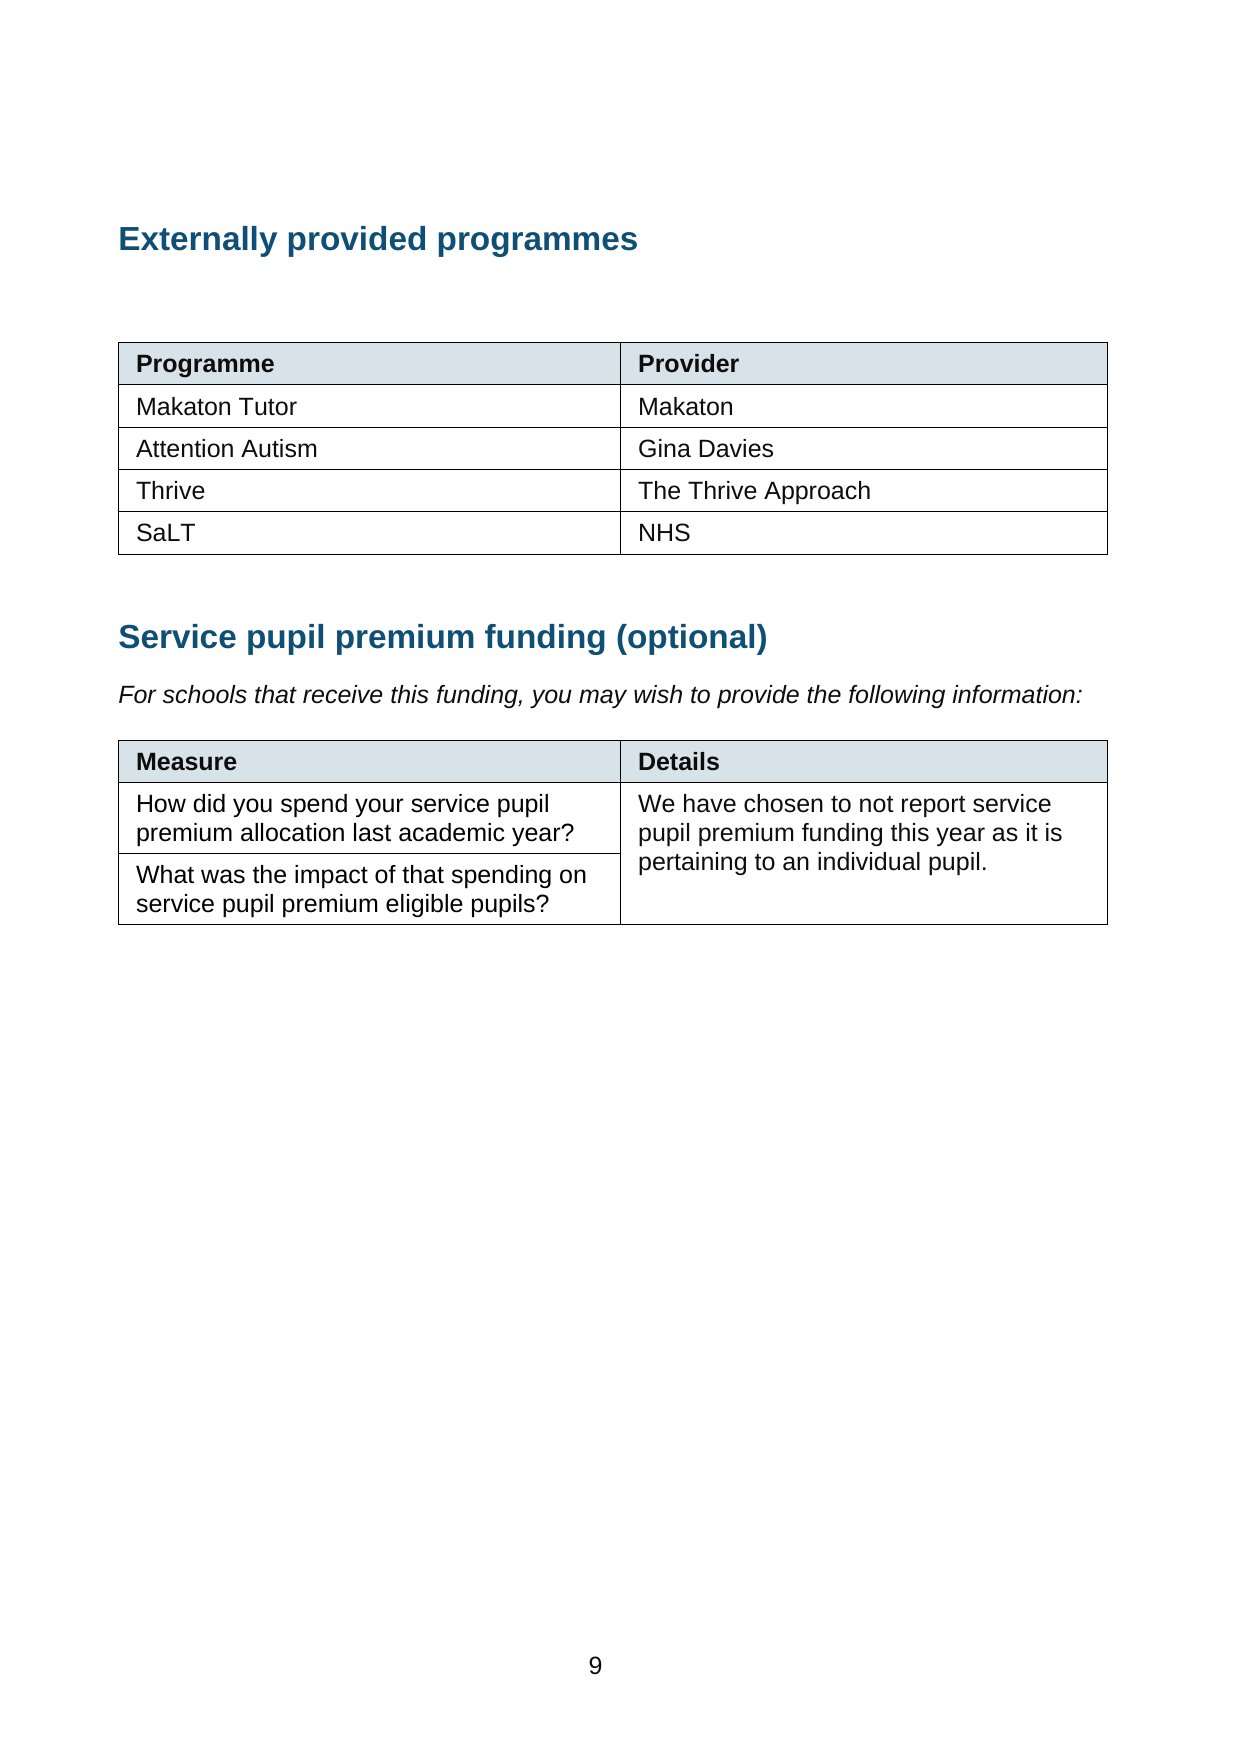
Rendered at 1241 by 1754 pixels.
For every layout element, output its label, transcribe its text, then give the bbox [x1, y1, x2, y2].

table_cell Attention Autism [119, 428, 620, 469]
text For schools that receive this funding, you may wish to provide the following information: [118, 680, 1107, 709]
table_cell Gina Davies [621, 428, 1107, 469]
table_cell Makaton Tutor [119, 385, 620, 427]
subtitle Externally provided programmes [118, 219, 1107, 257]
table_cell We have chosen to not report service pupil premium funding this year as it is pertaining to an individual pupil. [621, 783, 1107, 924]
table_header Details [621, 741, 1107, 782]
table_cell Thrive [119, 470, 620, 511]
table_cell NHS [621, 512, 1107, 553]
subtitle Service pupil premium funding (optional) [118, 617, 1107, 655]
table_header Programme [119, 343, 620, 384]
table_cell What was the impact of that spending on service pupil premium eligible pupils? [119, 854, 620, 924]
table_header Measure [119, 741, 620, 782]
table_cell Makaton [621, 385, 1107, 427]
table_cell SaLT [119, 512, 620, 553]
table_header Provider [621, 343, 1107, 384]
table_cell The Thrive Approach [621, 470, 1107, 511]
table_cell How did you spend your service pupil premium allocation last academic year? [119, 783, 620, 853]
